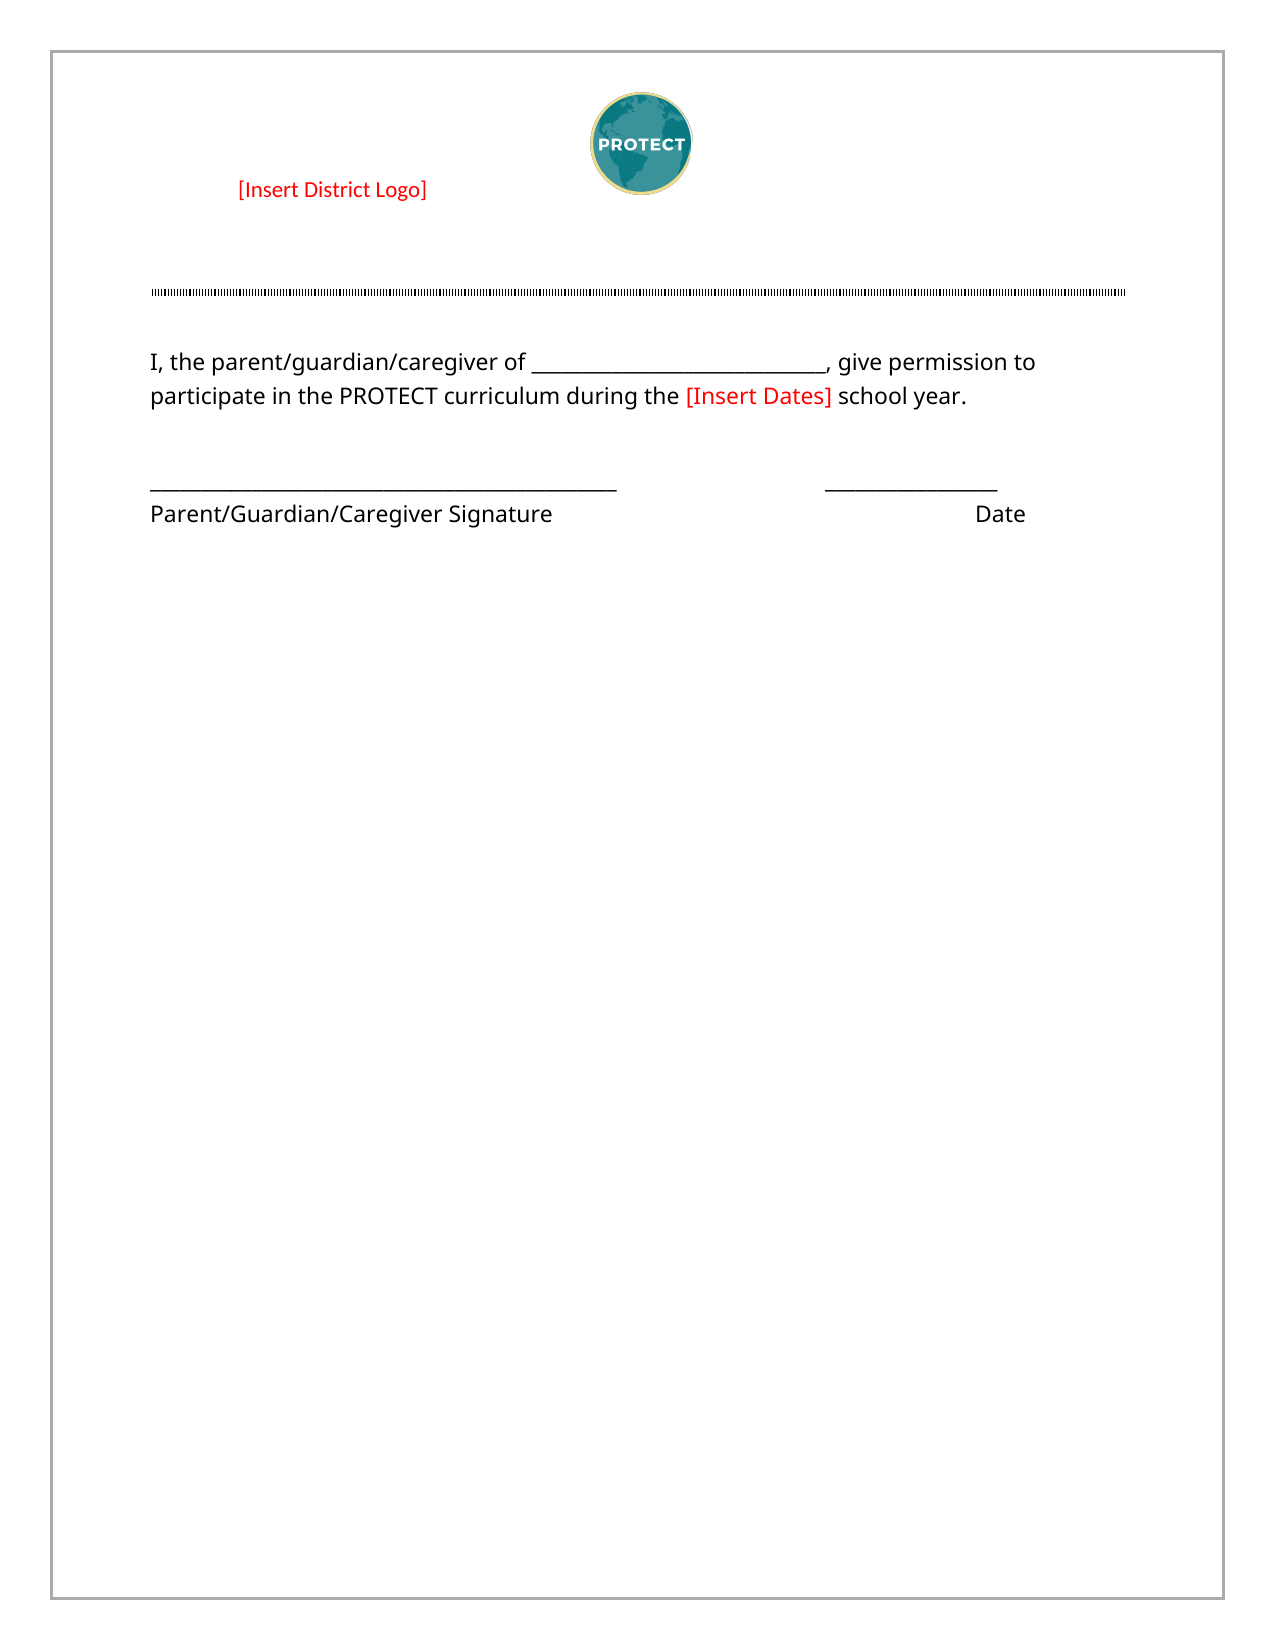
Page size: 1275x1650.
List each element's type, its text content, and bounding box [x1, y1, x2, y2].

text ______________________________________________ _________________ [150, 464, 1125, 495]
picture [587, 90, 696, 198]
text I, the parent/guardian/caregiver of _____________________________, give permission to participate in the PROTECT curriculum during the [Insert Dates] school year. [150, 346, 1125, 411]
text Parent/Guardian/Caregiver Signature Date [150, 498, 1125, 529]
